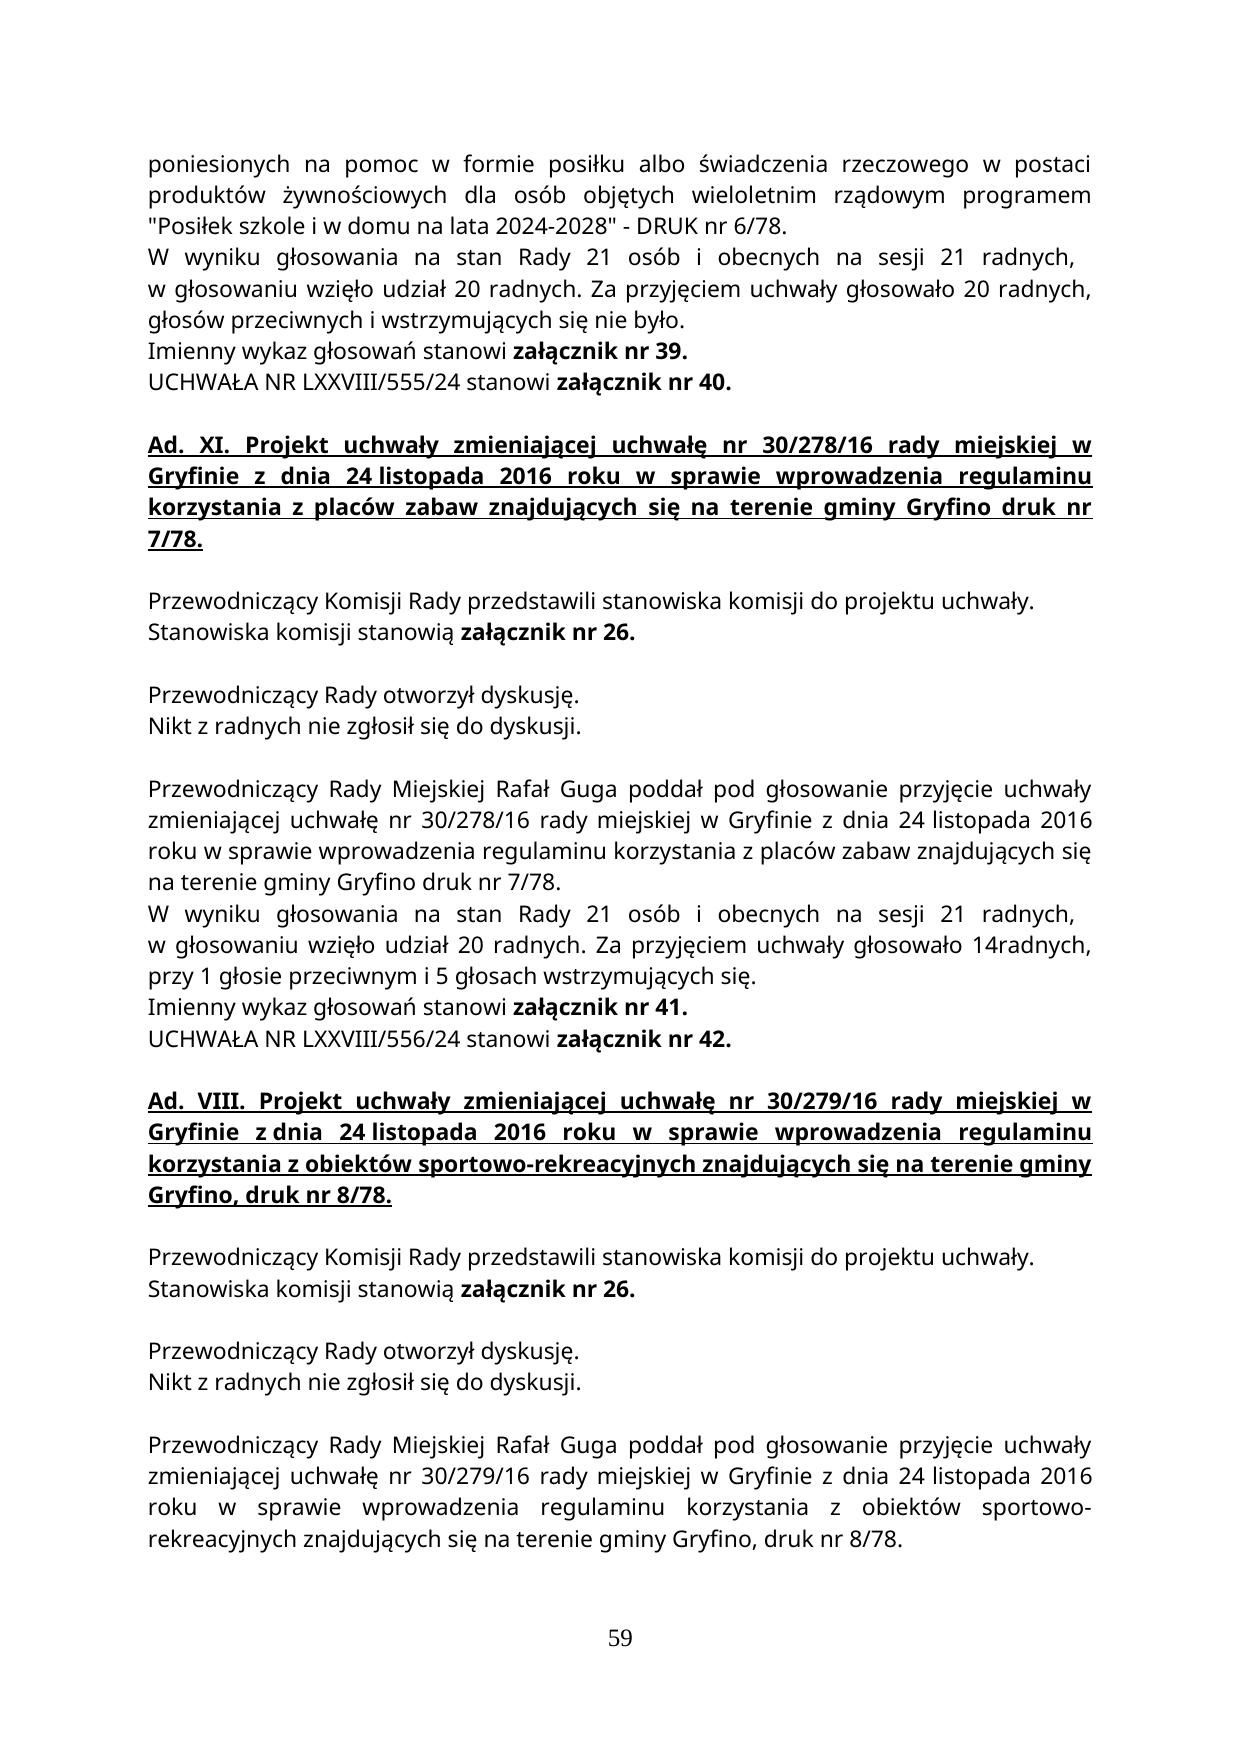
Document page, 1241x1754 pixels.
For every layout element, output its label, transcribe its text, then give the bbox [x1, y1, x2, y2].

text UCHWAŁA NR LXXVIII/555/24 stanowi załącznik nr 40. [148, 366, 1093, 398]
text Ad. XI. Projekt uchwały zmieniającej uchwałę nr 30/278/16 rady miejskiej w Gryfinie z dnia 24 listopada 2016 roku w sprawie wprowadzenia regulaminu korzystania z placów zabaw znajdujących się na terenie gminy Gryfino druk nr 7/78. [148, 429, 1093, 486]
text Imienny wykaz głosowań stanowi załącznik nr 39. [148, 335, 1093, 366]
text Ad. XI. Projekt uchwały zmieniającej uchwałę nr 30/278/16 rady miejskiej w Gryfinie z dnia 24 listopada 2016 roku w sprawie wprowadzenia regulaminu korzystania z placów zabaw znajdujących się na terenie gminy Gryfino druk nr 7/78. [148, 488, 1093, 518]
text Ad. XI. Projekt uchwały zmieniającej uchwałę nr 30/278/16 rady miejskiej w Gryfinie z dnia 24 listopada 2016 roku w sprawie wprowadzenia regulaminu korzystania z placów zabaw znajdujących się na terenie gminy Gryfino druk nr 7/78. [148, 519, 1093, 554]
text Przewodniczący Komisji Rady przedstawili stanowiska komisji do projektu uchwały. [148, 585, 1093, 616]
text Przewodniczący Rady otworzył dyskusję. [148, 679, 1093, 710]
text Stanowiska komisji stanowią załącznik nr 26. [148, 1273, 1093, 1304]
text Nikt z radnych nie zgłosił się do dyskusji. [148, 710, 1093, 741]
text W wyniku głosowania na stan Rady 21 osób i obecnych na sesji 21 radnych, w głosowaniu wzięło udział 20 radnych. Za przyjęciem uchwały głosowało 14radnych, przy 1 głosie przeciwnym i 5 głosach wstrzymujących się. [148, 898, 1093, 991]
text UCHWAŁA NR LXXVIII/556/24 stanowi załącznik nr 42. [148, 1023, 1093, 1054]
text Nikt z radnych nie zgłosił się do dyskusji. [148, 1366, 1093, 1398]
text Imienny wykaz głosowań stanowi załącznik nr 41. [148, 991, 1093, 1023]
text Stanowiska komisji stanowią załącznik nr 26. [148, 616, 1093, 648]
text Przewodniczący Rady Miejskiej Rafał Guga poddał pod głosowanie przyjęcie uchwały zmieniającej uchwałę nr 30/278/16 rady miejskiej w Gryfinie z dnia 24 listopada 2016 roku w sprawie wprowadzenia regulaminu korzystania z placów zabaw znajdujących się na terenie gminy Gryfino druk nr 7/78. [148, 773, 1093, 898]
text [148, 148, 1093, 241]
text Ad. VIII. Projekt uchwały zmieniającej uchwałę nr 30/279/16 rady miejskiej w Gryfinie z dnia 24 listopada 2016 roku w sprawie wprowadzenia regulaminu korzystania z obiektów sportowo-rekreacyjnych znajdujących się na terenie gminy Gryfino, druk nr 8/78. [148, 1144, 1093, 1210]
text Przewodniczący Komisji Rady przedstawili stanowiska komisji do projektu uchwały. [148, 1241, 1093, 1273]
text Przewodniczący Rady otworzył dyskusję. [148, 1335, 1093, 1366]
text Przewodniczący Rady Miejskiej Rafał Guga poddał pod głosowanie przyjęcie uchwały zmieniającej uchwałę nr 30/279/16 rady miejskiej w Gryfinie z dnia 24 listopada 2016 roku w sprawie wprowadzenia regulaminu korzystania z obiektów sportowo-rekreacyjnych znajdujących się na terenie gminy Gryfino, druk nr 8/78. [148, 1429, 1093, 1554]
text W wyniku głosowania na stan Rady 21 osób i obecnych na sesji 21 radnych, w głosowaniu wzięło udział 20 radnych. Za przyjęciem uchwały głosowało 20 radnych, głosów przeciwnych i wstrzymujących się nie było. [148, 241, 1093, 335]
text Ad. VIII. Projekt uchwały zmieniającej uchwałę nr 30/279/16 rady miejskiej w Gryfinie z dnia 24 listopada 2016 roku w sprawie wprowadzenia regulaminu korzystania z obiektów sportowo-rekreacyjnych znajdujących się na terenie gminy Gryfino, druk nr 8/78. [148, 1085, 1093, 1143]
